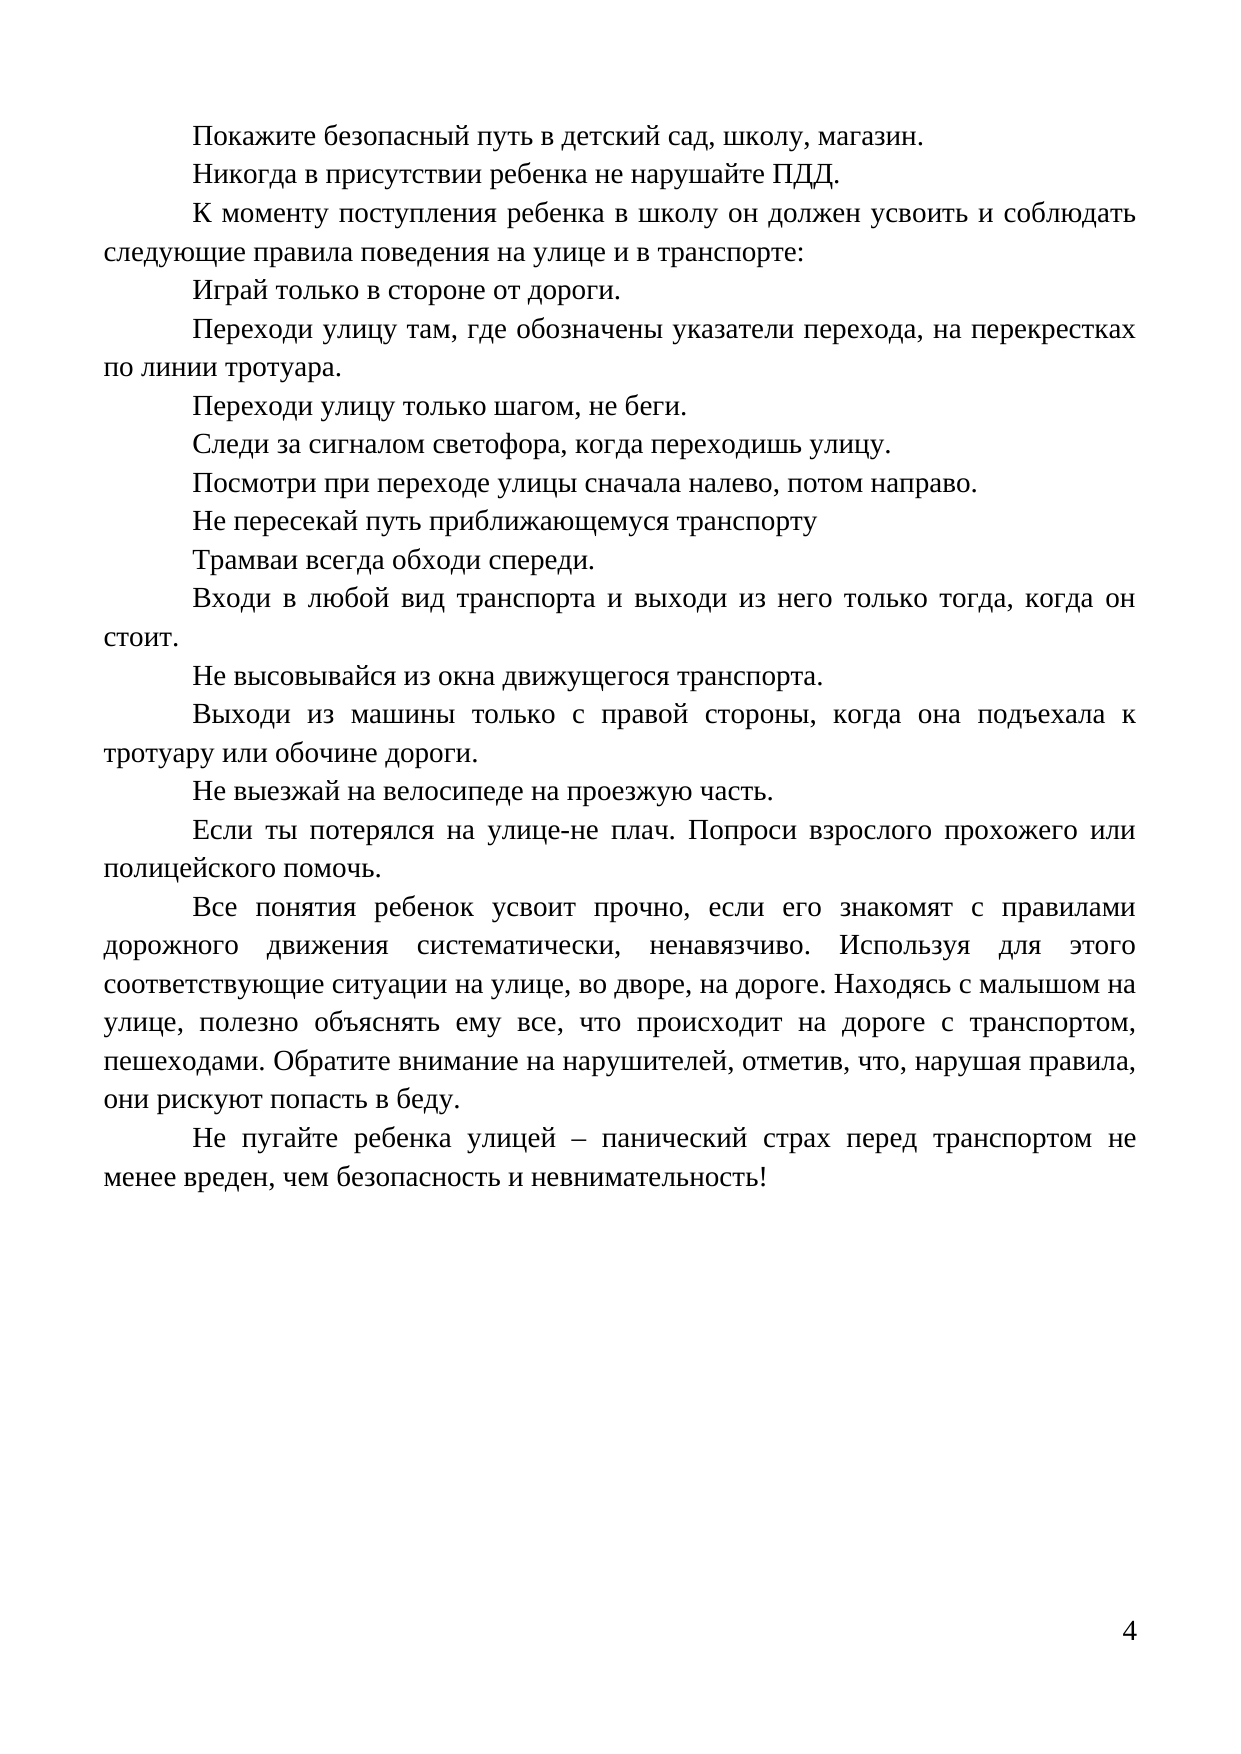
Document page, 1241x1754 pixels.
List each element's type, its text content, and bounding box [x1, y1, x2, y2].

text Не выезжай на велосипеде на проезжую часть. [103, 773, 1137, 807]
text Если ты потерялся на улице-не плач. Попроси взрослого прохожего или полицейского помочь. [103, 812, 1137, 884]
text Никогда в присутствии ребенка не нарушайте ПДД. [103, 157, 1137, 190]
text Выходи из машины только с правой стороны, когда она подъехала к тротуару или обочине дороги. [103, 696, 1137, 768]
text Покажите безопасный путь в детский сад, школу, магазин. [103, 118, 1137, 152]
text Играй только в стороне от дороги. [103, 272, 1137, 306]
text Следи за сигналом светофора, когда переходишь улицу. [103, 426, 1137, 460]
text Все понятия ребенок усвоит прочно, если его знакомят с правилами дорожного движения систематически, ненавязчиво. Используя для этого соответствующие ситуации на улице, во дворе, на дороге. Находясь с малышом на улице, полезно объяснять ему все, что происходит на дороге с транспортом, пешеходами. Обратите внимание на нарушителей, отметив, что, нарушая правила, они рискуют попасть в беду. [103, 889, 1137, 1115]
text Входи в любой вид транспорта и выходи из него только тогда, когда он стоит. [103, 581, 1137, 653]
text Не пугайте ребенка улицей – панический страх перед транспортом не менее вреден, чем безопасность и невнимательность! [103, 1120, 1137, 1192]
text Переходи улицу там, где обозначены указатели перехода, на перекрестках по линии тротуара. [103, 311, 1137, 383]
text К моменту поступления ребенка в школу он должен усвоить и соблюдать следующие правила поведения на улице и в транспорте: [103, 195, 1137, 267]
text Переходи улицу только шагом, не беги. [103, 388, 1137, 421]
text Трамваи всегда обходи спереди. [103, 542, 1137, 576]
text Не высовывайся из окна движущегося транспорта. [103, 658, 1137, 691]
text Не пересекай путь приближающемуся транспорту [103, 503, 1137, 537]
text Посмотри при переходе улицы сначала налево, потом направо. [103, 465, 1137, 498]
